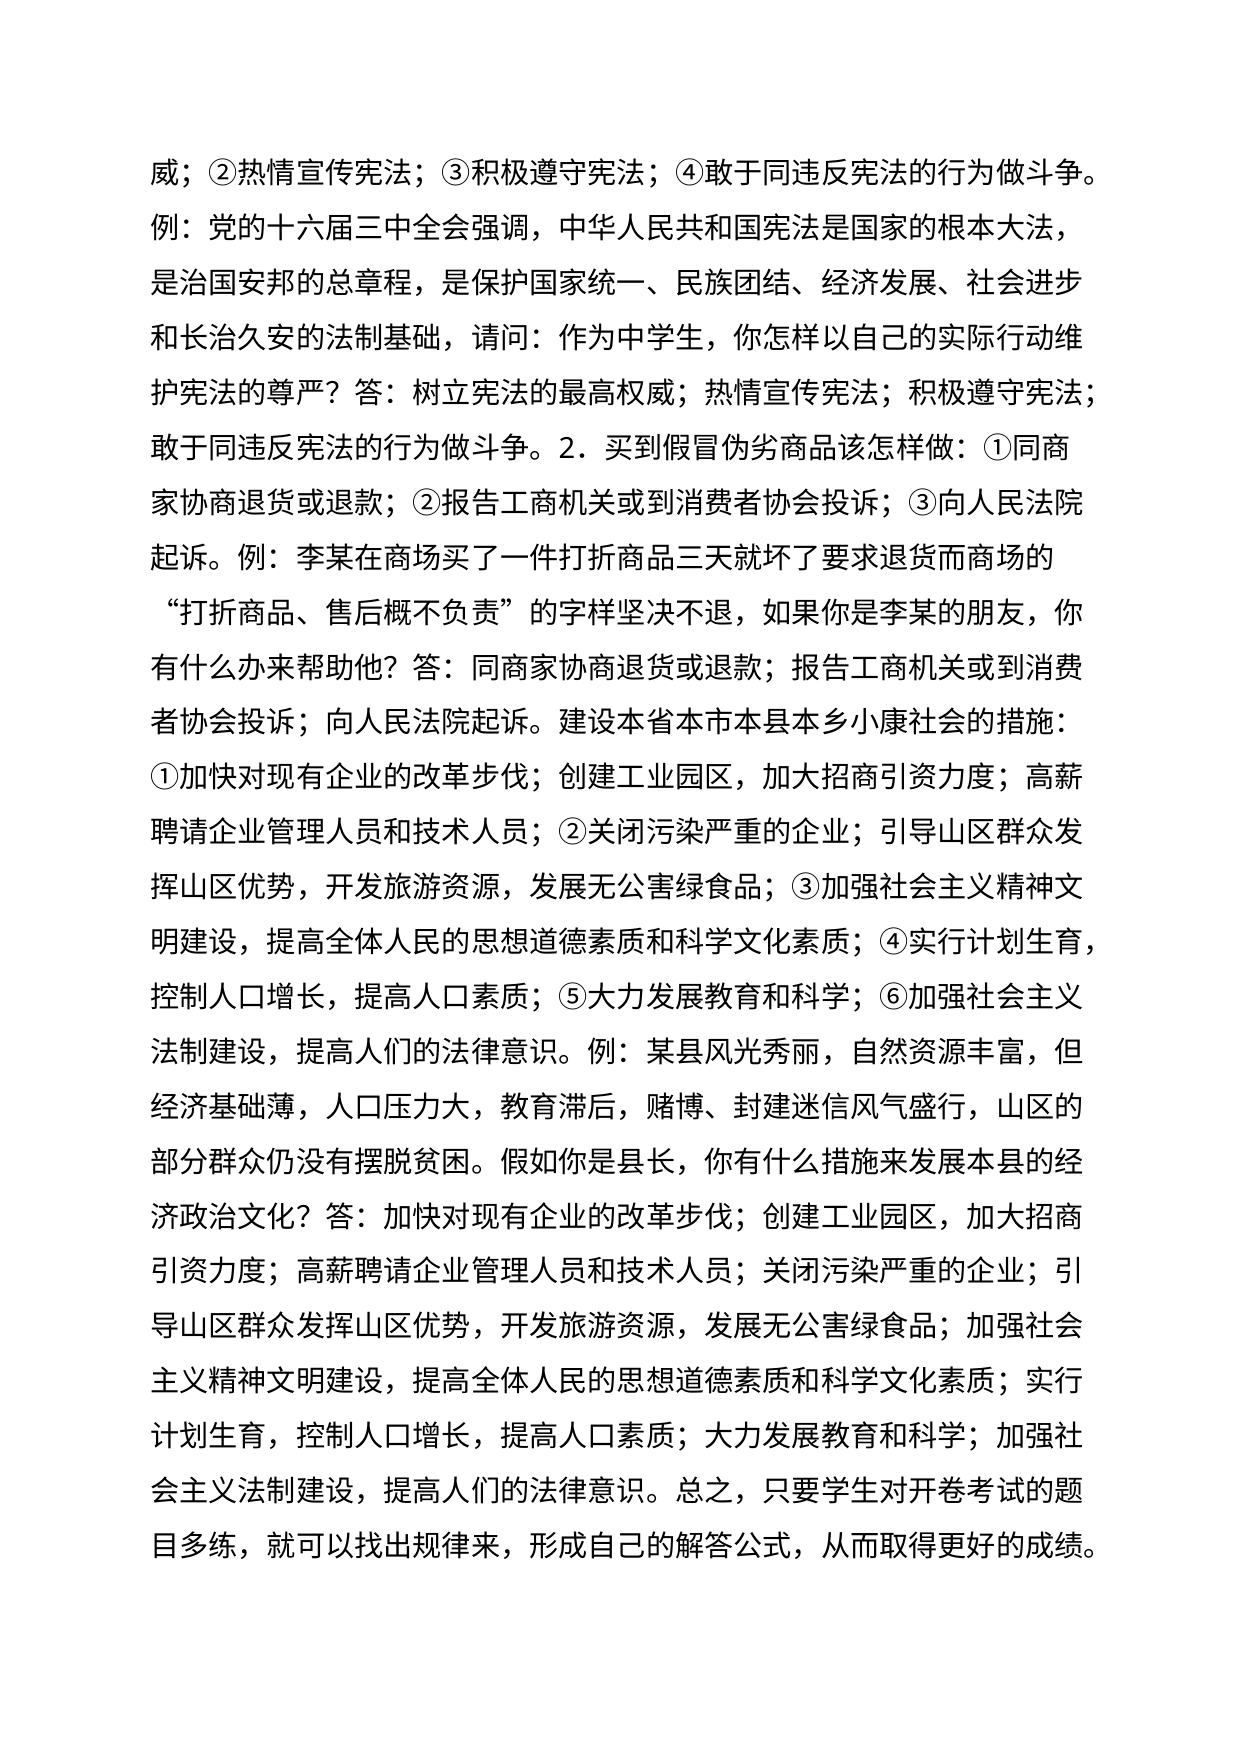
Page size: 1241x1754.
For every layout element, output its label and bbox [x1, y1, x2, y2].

text [150, 150, 1090, 1565]
